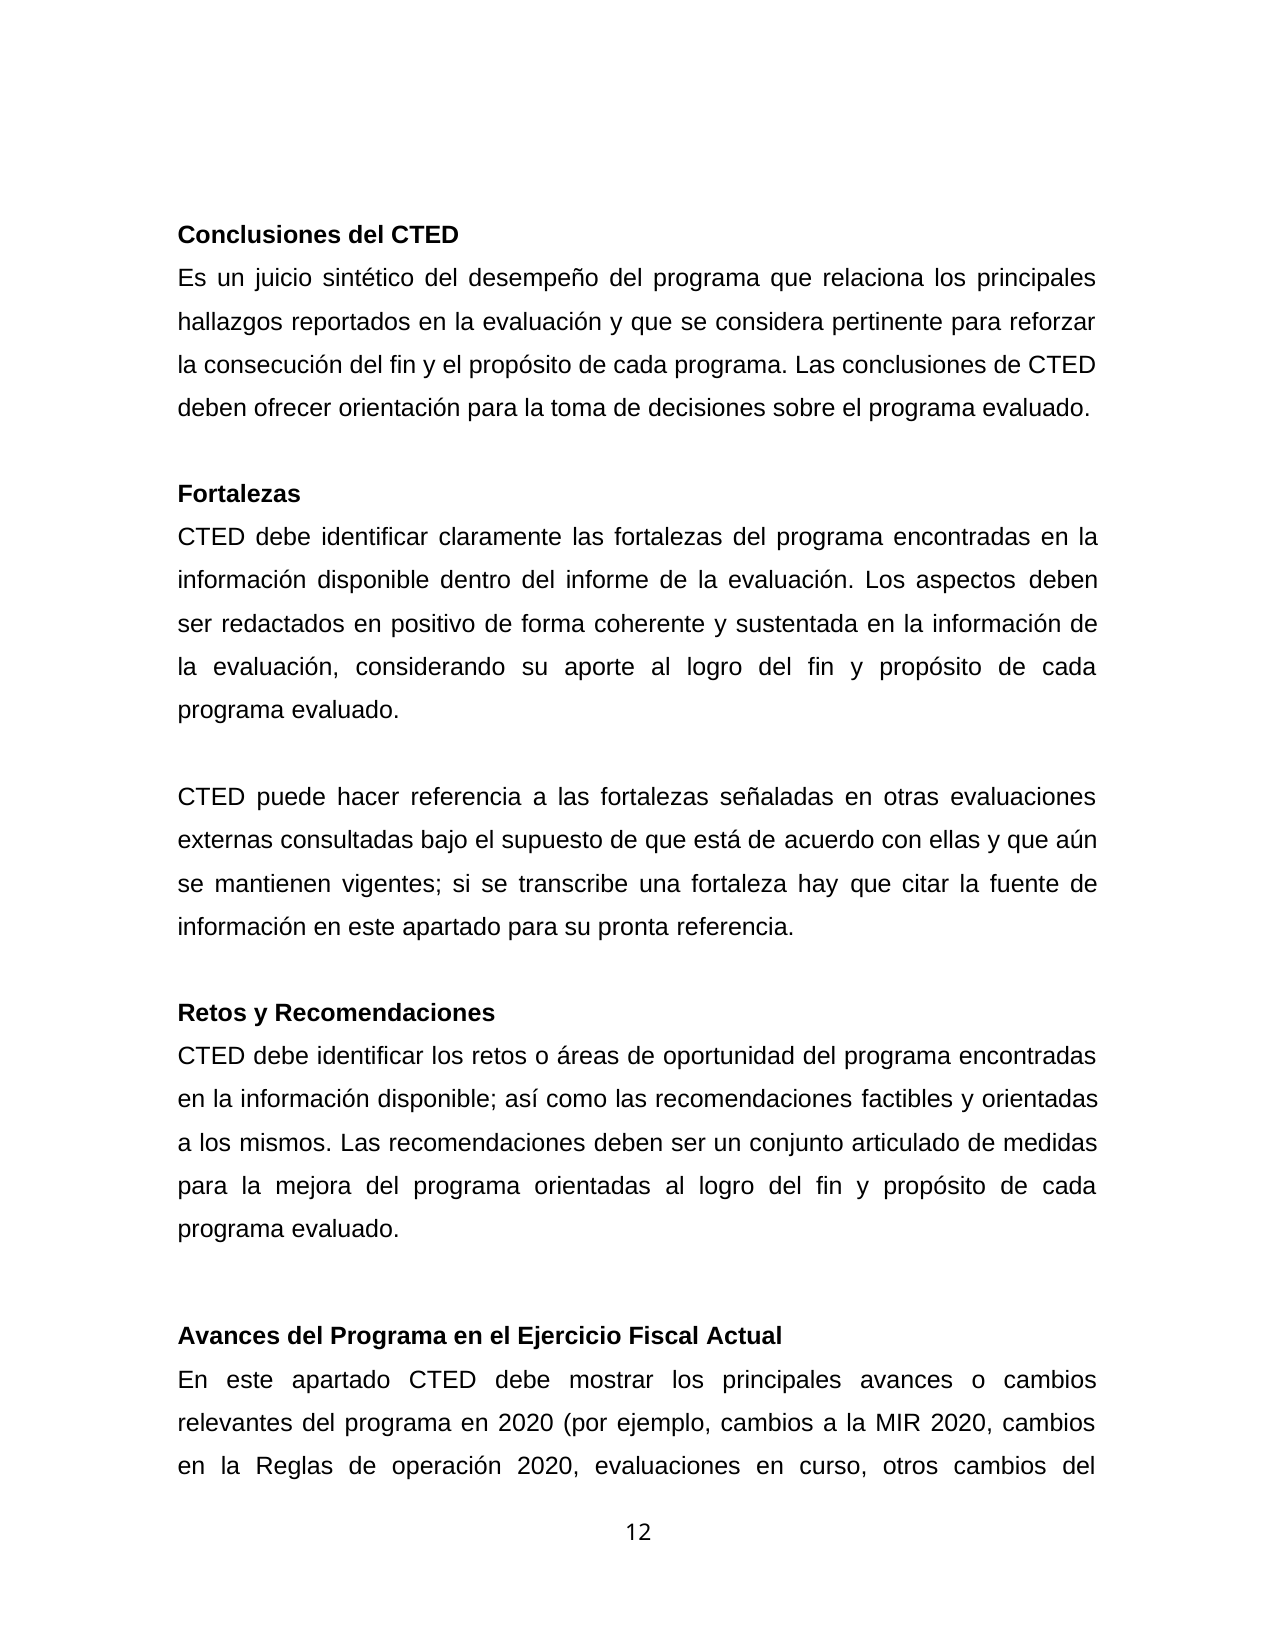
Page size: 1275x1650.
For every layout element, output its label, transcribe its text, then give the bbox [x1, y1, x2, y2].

text Es un juicio sintético del desempeño del programa que relaciona los principales hallazgos reportados en la evaluación y que se considera pertinente para reforzar la consecución del fin y el propósito de cada programa. Las conclusiones de CTED deben ofrecer orientación para la toma de decisiones sobre el programa evaluado. [177, 263, 1098, 422]
text CTED puede hacer referencia a las fortalezas señaladas en otras evaluaciones externas consultadas bajo el supuesto de que está de acuerdo con ellas y que aún se mantienen vigentes; si se transcribe una fortaleza hay que citar la fuente de información en este apartado para su pronta referencia. [177, 782, 1098, 940]
text CTED debe identificar claramente las fortalezas del programa encontradas en la información disponible dentro del informe de la evaluación. Los aspectos deben ser redactados en positivo de forma coherente y sustentada en la información de la evaluación, considerando su aporte al logro del fin y propósito de cada programa evaluado. [177, 522, 1098, 723]
subtitle Retos y Recomendaciones [177, 998, 1217, 1027]
text Conclusiones del CTED [177, 220, 1217, 249]
text CTED debe identificar los retos o áreas de oportunidad del programa encontradas en la información disponible; así como las recomendaciones factibles y orientadas a los mismos. Las recomendaciones deben ser un conjunto articulado de medidas para la mejora del programa orientadas al logro del fin y propósito de cada programa evaluado. [177, 1041, 1098, 1242]
subtitle Avances del Programa en el Ejercicio Fiscal Actual [177, 1321, 1217, 1350]
subtitle Fortalezas [177, 479, 1217, 508]
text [177, 1364, 1098, 1479]
